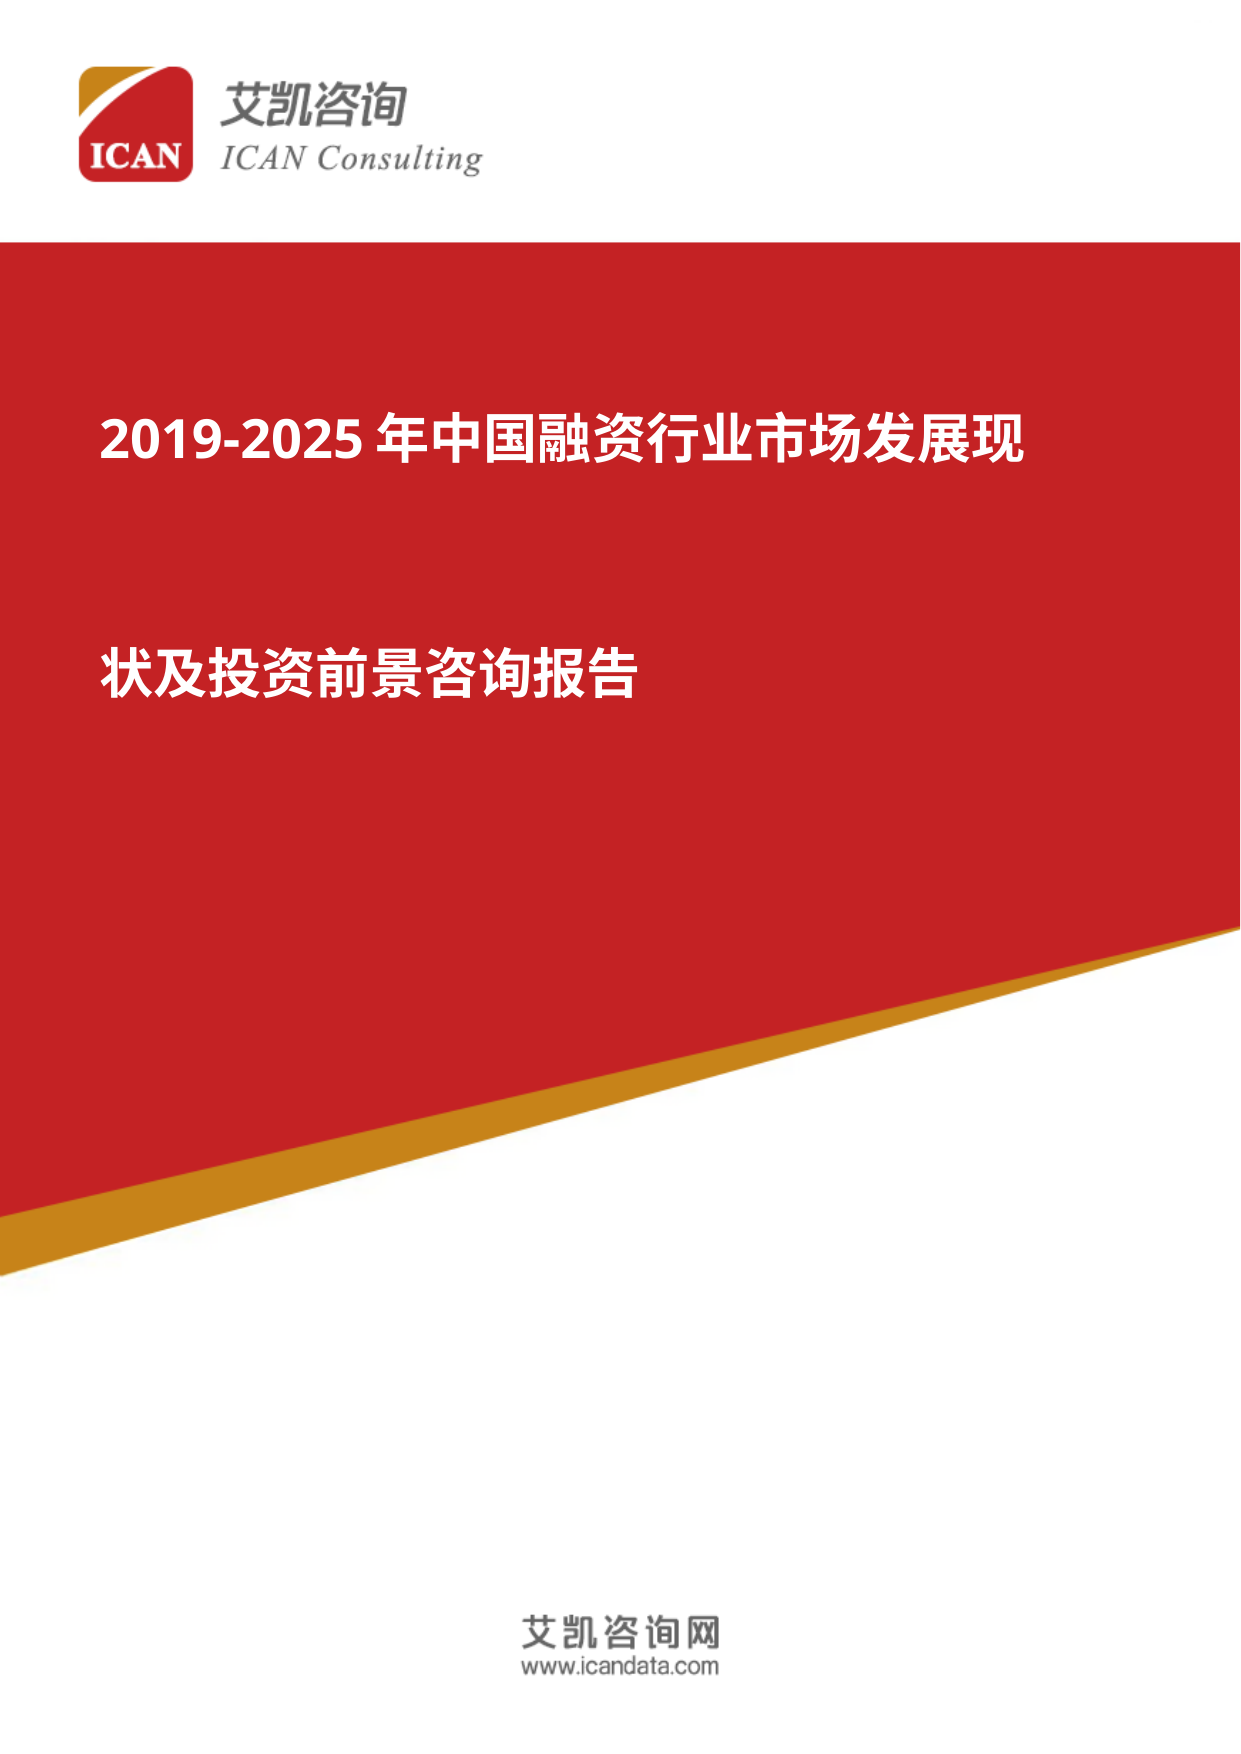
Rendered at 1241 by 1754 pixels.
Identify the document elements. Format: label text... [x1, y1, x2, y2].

picture [0, 5, 1241, 1754]
subtitle 2019-2025年中国融资行业市场发展现状及投资前景咨询报告 [99, 386, 1053, 718]
